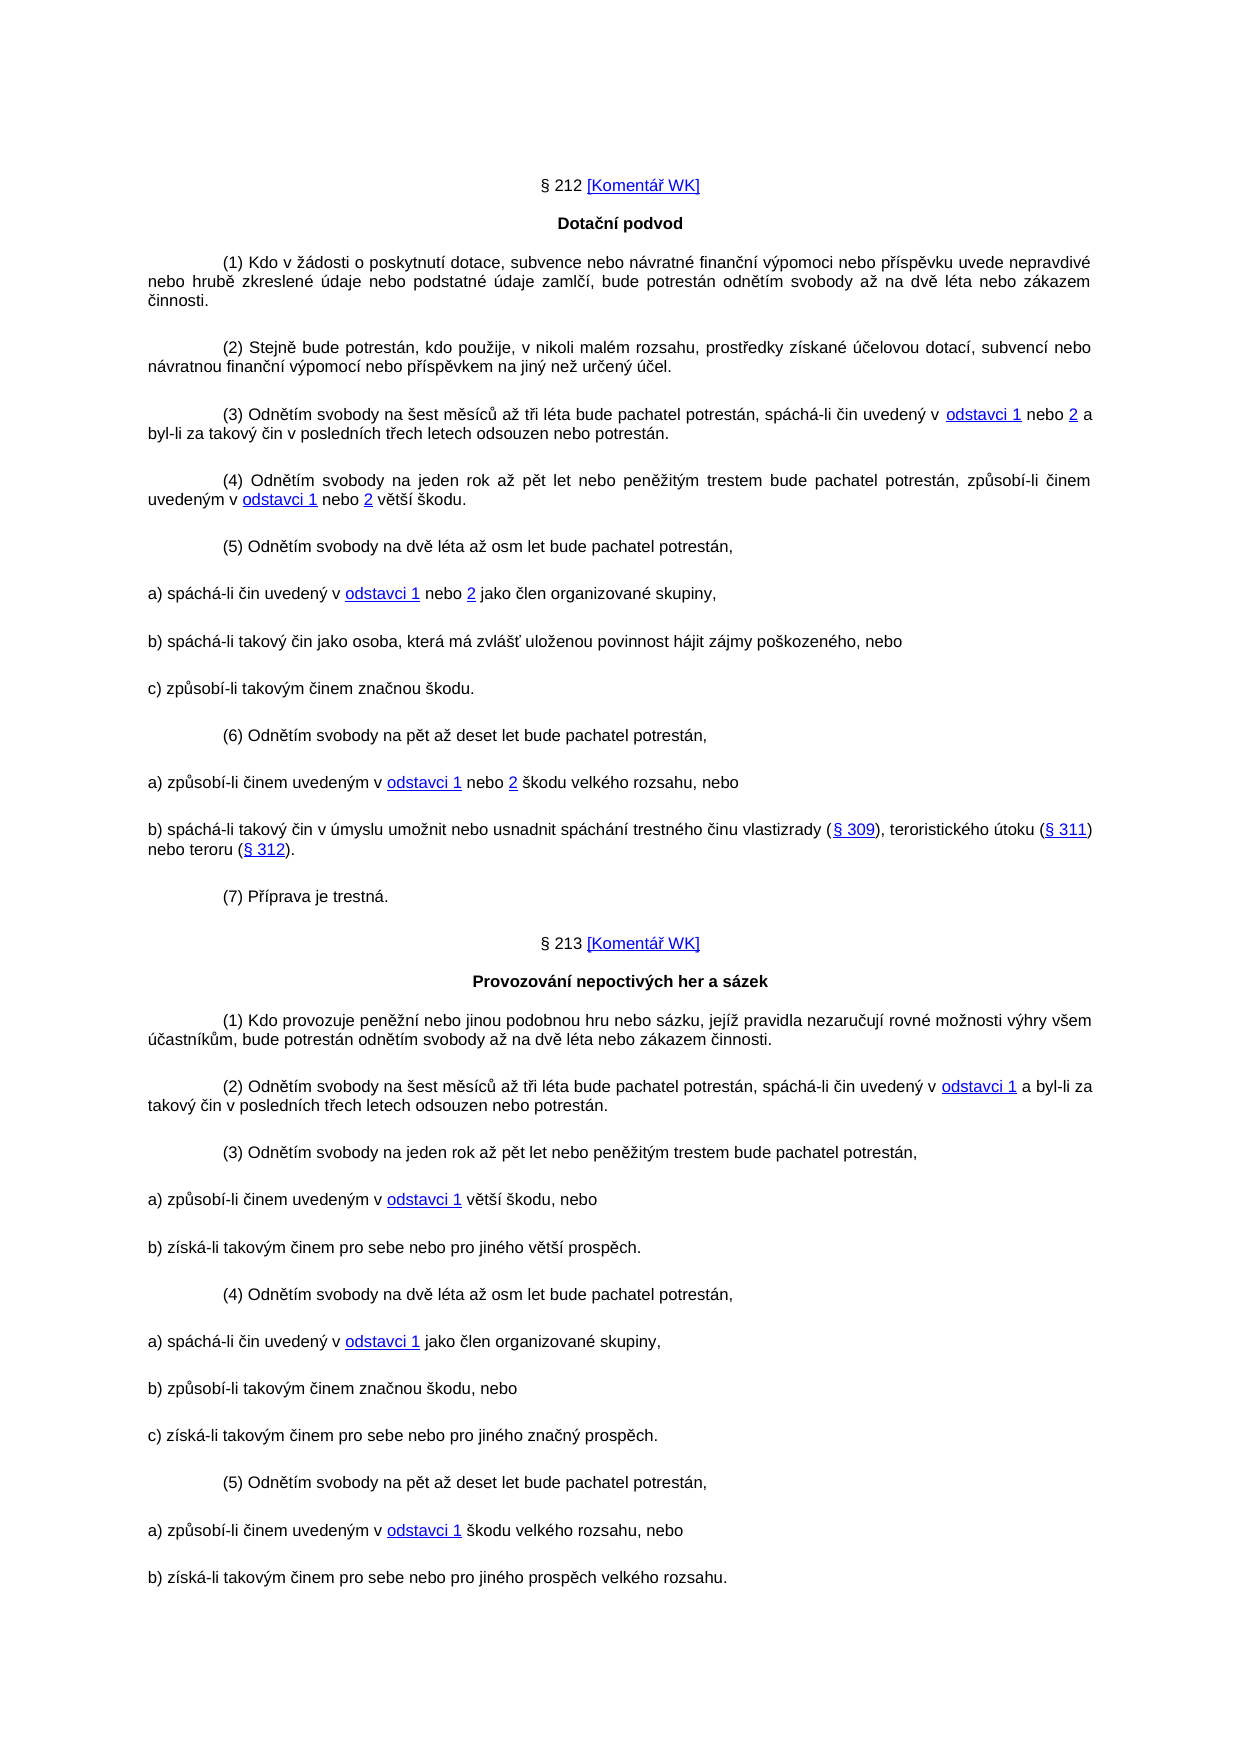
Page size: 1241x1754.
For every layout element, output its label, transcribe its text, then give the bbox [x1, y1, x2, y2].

text a) způsobí-li činem uvedeným v odstavci 1 větší škodu, nebo [148, 1190, 1092, 1209]
text (2) Odnětím svobody na šest měsíců až tři léta bude pachatel potrestán, spáchá-li čin uvedený v odstavci 1 a byl-li za takový čin v posledních třech letech odsouzen nebo potrestán. [148, 1077, 1092, 1115]
text (4) Odnětím svobody na jeden rok až pět let nebo peněžitým trestem bude pachatel potrestán, způsobí-li činem uvedeným v odstavci 1 nebo 2 větší škodu. [148, 471, 1092, 509]
text (1) Kdo v žádosti o poskytnutí dotace, subvence nebo návratné finanční výpomoci nebo příspěvku uvede nepravdivé nebo hrubě zkreslené údaje nebo podstatné údaje zamlčí, bude potrestán odnětím svobody až na dvě léta nebo zákazem činnosti. [148, 252, 1092, 310]
text a) spáchá-li čin uvedený v odstavci 1 jako člen organizované skupiny, [148, 1332, 1092, 1351]
text a) způsobí-li činem uvedeným v odstavci 1 škodu velkého rozsahu, nebo [148, 1521, 1092, 1540]
text (1) Kdo provozuje peněžní nebo jinou podobnou hru nebo sázku, jejíž pravidla nezaručují rovné možnosti výhry všem účastníkům, bude potrestán odnětím svobody až na dvě léta nebo zákazem činnosti. [148, 1010, 1092, 1049]
text (3) Odnětím svobody na jeden rok až pět let nebo peněžitým trestem bude pachatel potrestán, [148, 1143, 1092, 1162]
text c) způsobí-li takovým činem značnou škodu. [148, 678, 1092, 698]
text b) získá-li takovým činem pro sebe nebo pro jiného prospěch velkého rozsahu. [148, 1568, 1092, 1587]
text b) spáchá-li takový čin jako osoba, která má zvlášť uloženou povinnost hájit zájmy poškozeného, nebo [148, 631, 1092, 651]
text (3) Odnětím svobody na šest měsíců až tři léta bude pachatel potrestán, spáchá-li čin uvedený v odstavci 1 nebo 2 a byl-li za takový čin v posledních třech letech odsouzen nebo potrestán. [148, 404, 1092, 443]
text (6) Odnětím svobody na pět až deset let bude pachatel potrestán, [148, 726, 1092, 745]
text (4) Odnětím svobody na dvě léta až osm let bude pachatel potrestán, [148, 1284, 1092, 1304]
text Dotační podvod [148, 214, 1092, 233]
text § 213 [Komentář WK] [148, 934, 1092, 953]
text (5) Odnětím svobody na dvě léta až osm let bude pachatel potrestán, [148, 537, 1092, 556]
text b) způsobí-li takovým činem značnou škodu, nebo [148, 1379, 1092, 1398]
text (7) Příprava je trestná. [148, 886, 1092, 906]
text (5) Odnětím svobody na pět až deset let bude pachatel potrestán, [148, 1473, 1092, 1492]
text b) získá-li takovým činem pro sebe nebo pro jiného větší prospěch. [148, 1237, 1092, 1257]
text a) spáchá-li čin uvedený v odstavci 1 nebo 2 jako člen organizované skupiny, [148, 584, 1092, 603]
text (2) Stejně bude potrestán, kdo použije, v nikoli malém rozsahu, prostředky získané účelovou dotací, subvencí nebo návratnou finanční výpomocí nebo příspěvkem na jiný než určený účel. [148, 338, 1092, 376]
text a) způsobí-li činem uvedeným v odstavci 1 nebo 2 škodu velkého rozsahu, nebo [148, 773, 1092, 792]
text § 212 [Komentář WK] [148, 176, 1092, 195]
text c) získá-li takovým činem pro sebe nebo pro jiného značný prospěch. [148, 1426, 1092, 1445]
text b) spáchá-li takový čin v úmyslu umožnit nebo usnadnit spáchání trestného činu vlastizrady (§ 309), teroristického útoku (§ 311) nebo teroru (§ 312). [148, 820, 1092, 858]
text Provozování nepoctivých her a sázek [148, 972, 1092, 991]
